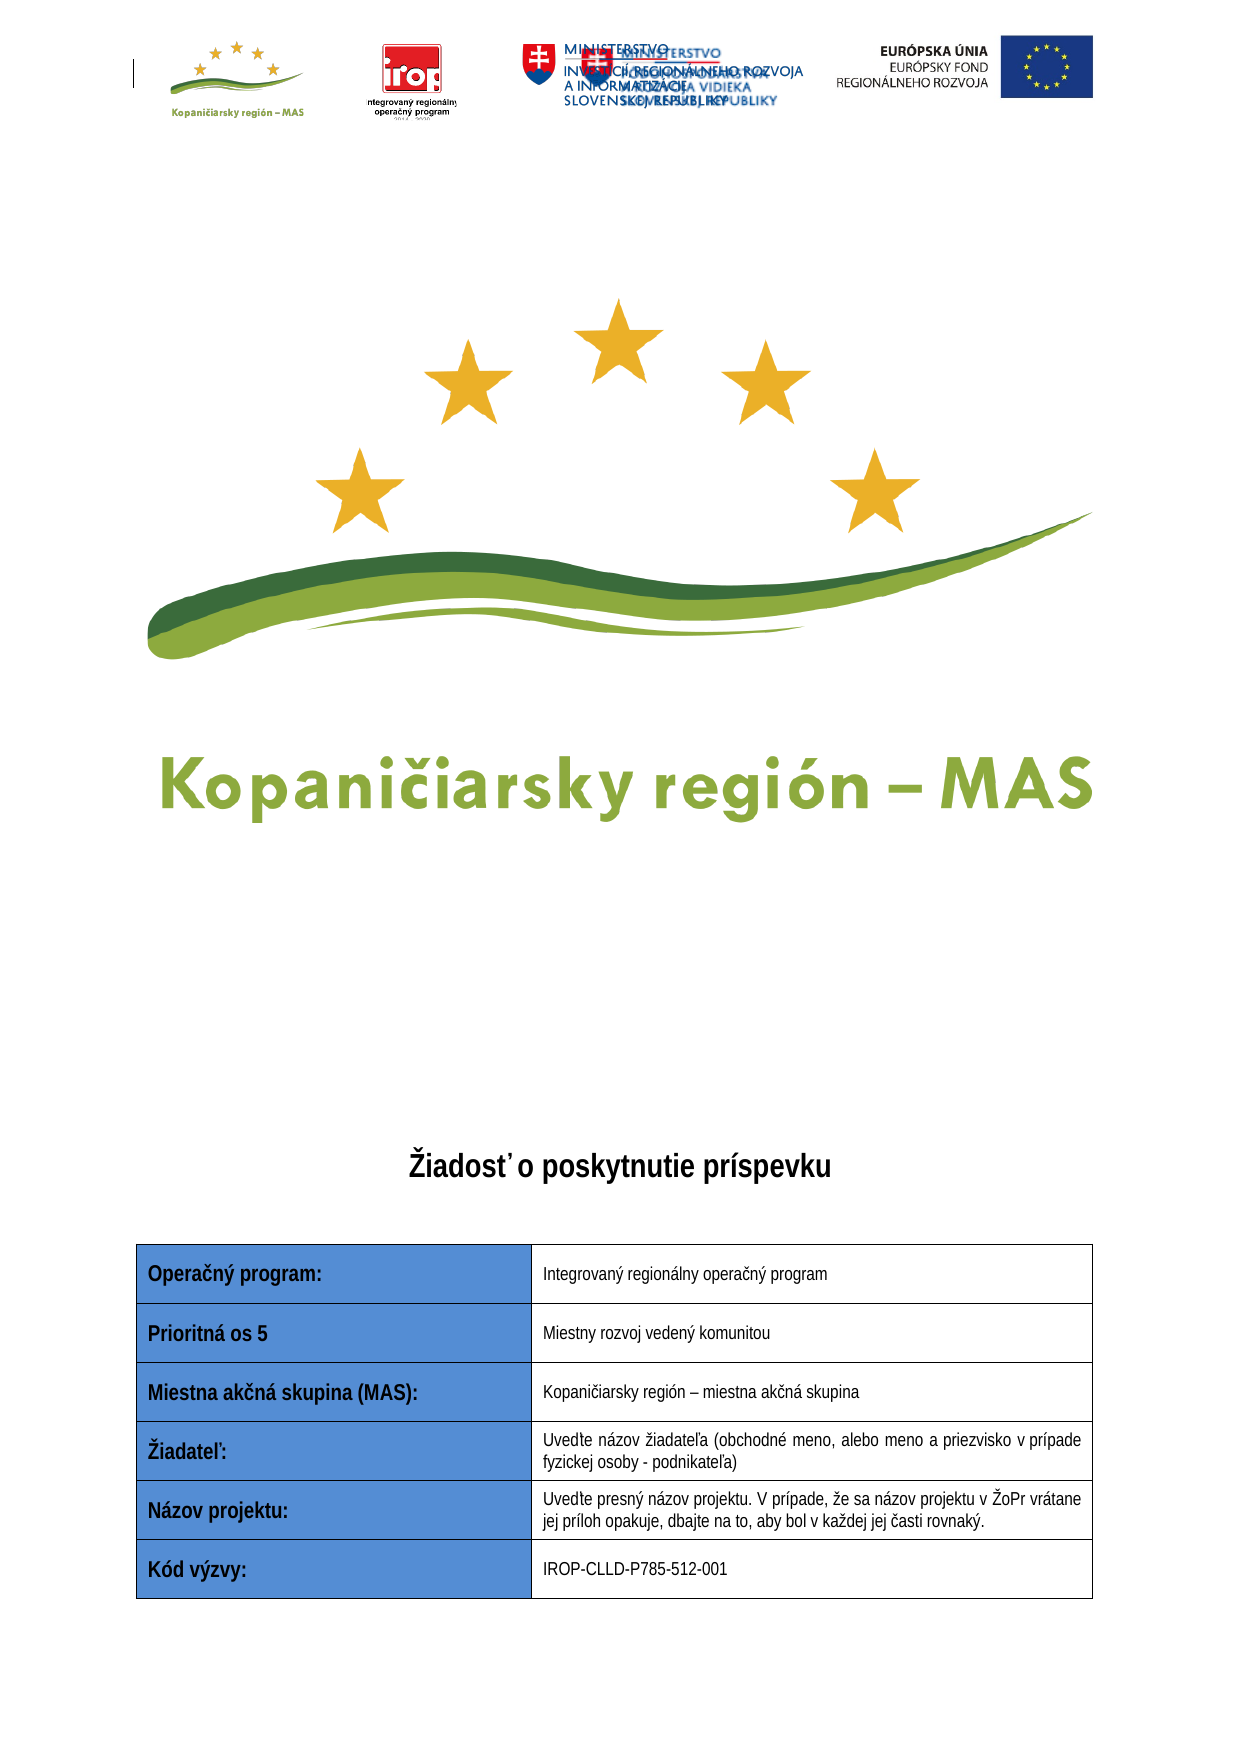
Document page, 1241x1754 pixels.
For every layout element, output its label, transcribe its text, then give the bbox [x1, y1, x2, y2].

table_cell IROP-CLLD-P785-512-001 [532, 1540, 1092, 1598]
picture [147, 0, 1095, 1033]
table_cell Uveďte presný názov projektu. V prípade, že sa názov projektu v ŽoPr vrátane jej príloh opakuje, dbajte na to, aby bol v každej jej časti rovnaký. [532, 1481, 1092, 1539]
table_cell Miestna akčná skupina (MAS): [137, 1363, 531, 1421]
table_cell Kopaničiarsky región – miestna akčná skupina [532, 1363, 1092, 1421]
table_header Operačný program: [137, 1245, 531, 1303]
table_cell Uveďte názov žiadateľa (obchodné meno, alebo meno a priezvisko v prípade fyzickej osoby - podnikateľa) [532, 1422, 1092, 1480]
table_header Integrovaný regionálny operačný program [532, 1245, 1092, 1303]
table_cell Miestny rozvoj vedený komunitou [532, 1304, 1092, 1362]
text Žiadosť o poskytnutie príspevku [148, 1146, 1093, 1184]
table_cell Žiadateľ: [137, 1422, 531, 1480]
table_cell Kód výzvy: [137, 1540, 531, 1598]
table_cell Názov projektu: [137, 1481, 531, 1539]
table_cell Prioritná os 5 [137, 1304, 531, 1362]
